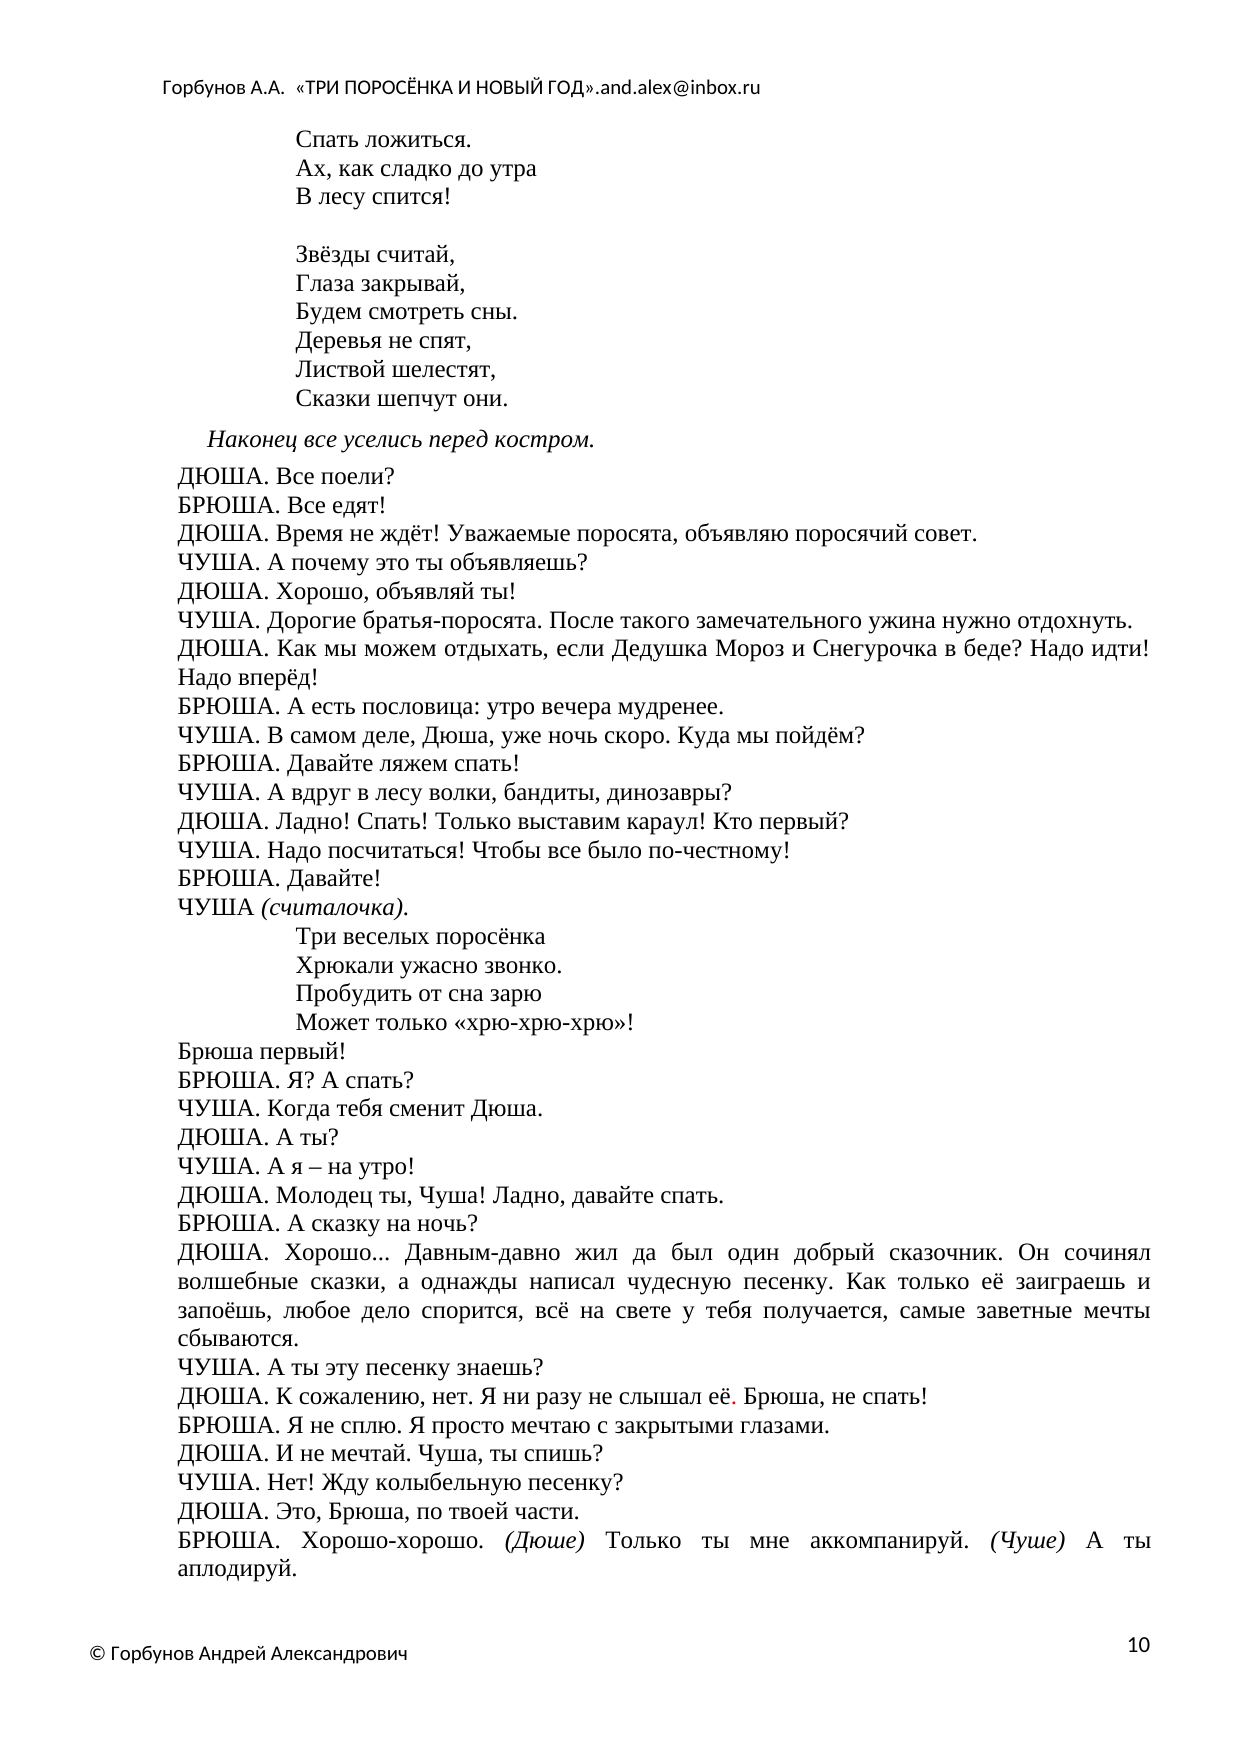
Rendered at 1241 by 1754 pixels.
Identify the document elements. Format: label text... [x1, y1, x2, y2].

text ДЮША. Как мы можем отдыхать, если Дедушка Мороз и Снегурочка в беде? Надо идти! Надо вперёд! [177, 633, 1152, 691]
text ЧУША. Надо посчитаться! Чтобы все было по-честному! [177, 835, 1152, 863]
text В лесу спится! [295, 181, 1152, 210]
text ЧУША. А я – на утро! [177, 1151, 1152, 1180]
text ДЮША. И не мечтай. Чуша, ты спишь? [177, 1438, 1152, 1467]
text ЧУША. В самом деле, Дюша, уже ночь скоро. Куда мы пойдём? [177, 720, 1152, 748]
text ЧУША. Дорогие братья-поросята. После такого замечательного ужина нужно отдохнуть. [177, 605, 1152, 633]
text Три веселых поросёнка [295, 921, 1152, 950]
text Спать ложиться. [295, 124, 1152, 153]
text БРЮША. А сказку на ночь? [177, 1208, 1152, 1237]
text БРЮША. Давайте! [177, 863, 1152, 892]
text Листвой шелестят, [295, 354, 1152, 383]
text БРЮША. Все едят! [177, 490, 1152, 518]
text ЧУША. А вдруг в лесу волки, бандиты, динозавры? [177, 777, 1152, 806]
text Будем смотреть сны. [295, 296, 1152, 325]
text БРЮША. Я? А спать? [177, 1065, 1152, 1093]
text ДЮША. Все поели? [177, 461, 1152, 490]
text ЧУША (считалочка). [177, 892, 1152, 921]
text ДЮША. Время не ждёт! Уважаемые поросята, объявляю поросячий совет. [177, 518, 1152, 547]
text БРЮША. Хорошо-хорошо. (Дюше) Только ты мне аккомпанируй. (Чуше) А ты аплодируй. [177, 1525, 1152, 1582]
text Может только «хрю-хрю-хрю»! [295, 1007, 1152, 1036]
text Глаза закрывай, [295, 268, 1152, 296]
text Сказки шепчут они. [295, 383, 1152, 411]
text БРЮША. Давайте ляжем спать! [177, 748, 1152, 777]
text Хрюкали ужасно звонко. [295, 950, 1152, 978]
text ДЮША. Ладно! Спать! Только выставим караул! Кто первый? [177, 806, 1152, 835]
text Наконец все уселись перед костром. [207, 424, 1152, 453]
text ЧУША. А ты эту песенку знаешь? [177, 1352, 1152, 1381]
text ДЮША. Хорошо, объявляй ты! [177, 576, 1152, 605]
text ДЮША. Хорошо... Давным-давно жил да был один добрый сказочник. Он сочинял волшебные сказки, а однажды написал чудесную песенку. Как только её заиграешь и запоёшь, любое дело спорится, всё на свете у тебя получается, самые заветные мечты сбываются. [177, 1237, 1152, 1352]
text Деревья не спят, [295, 325, 1152, 354]
text ЧУША. Нет! Жду колыбельную песенку? [177, 1467, 1152, 1496]
text БРЮША. А есть пословица: утро вечера мудренее. [177, 691, 1152, 720]
text ДЮША. Это, Брюша, по твоей части. [177, 1496, 1152, 1525]
text ЧУША. А почему это ты объявляешь? [177, 547, 1152, 576]
text БРЮША. Я не сплю. Я просто мечтаю с закрытыми глазами. [177, 1410, 1152, 1438]
text Брюша первый! [177, 1036, 1152, 1065]
text Звёзды считай, [295, 239, 1152, 268]
text Пробудить от сна зарю [295, 978, 1152, 1007]
text Ах, как сладко до утра [295, 153, 1152, 181]
text ДЮША. Молодец ты, Чуша! Ладно, давайте спать. [177, 1180, 1152, 1208]
text ЧУША. Когда тебя сменит Дюша. [177, 1093, 1152, 1122]
text ДЮША. А ты? [177, 1122, 1152, 1151]
text ДЮША. К сожалению, нет. Я ни разу не слышал её. Брюша, не спать! [177, 1381, 1152, 1410]
